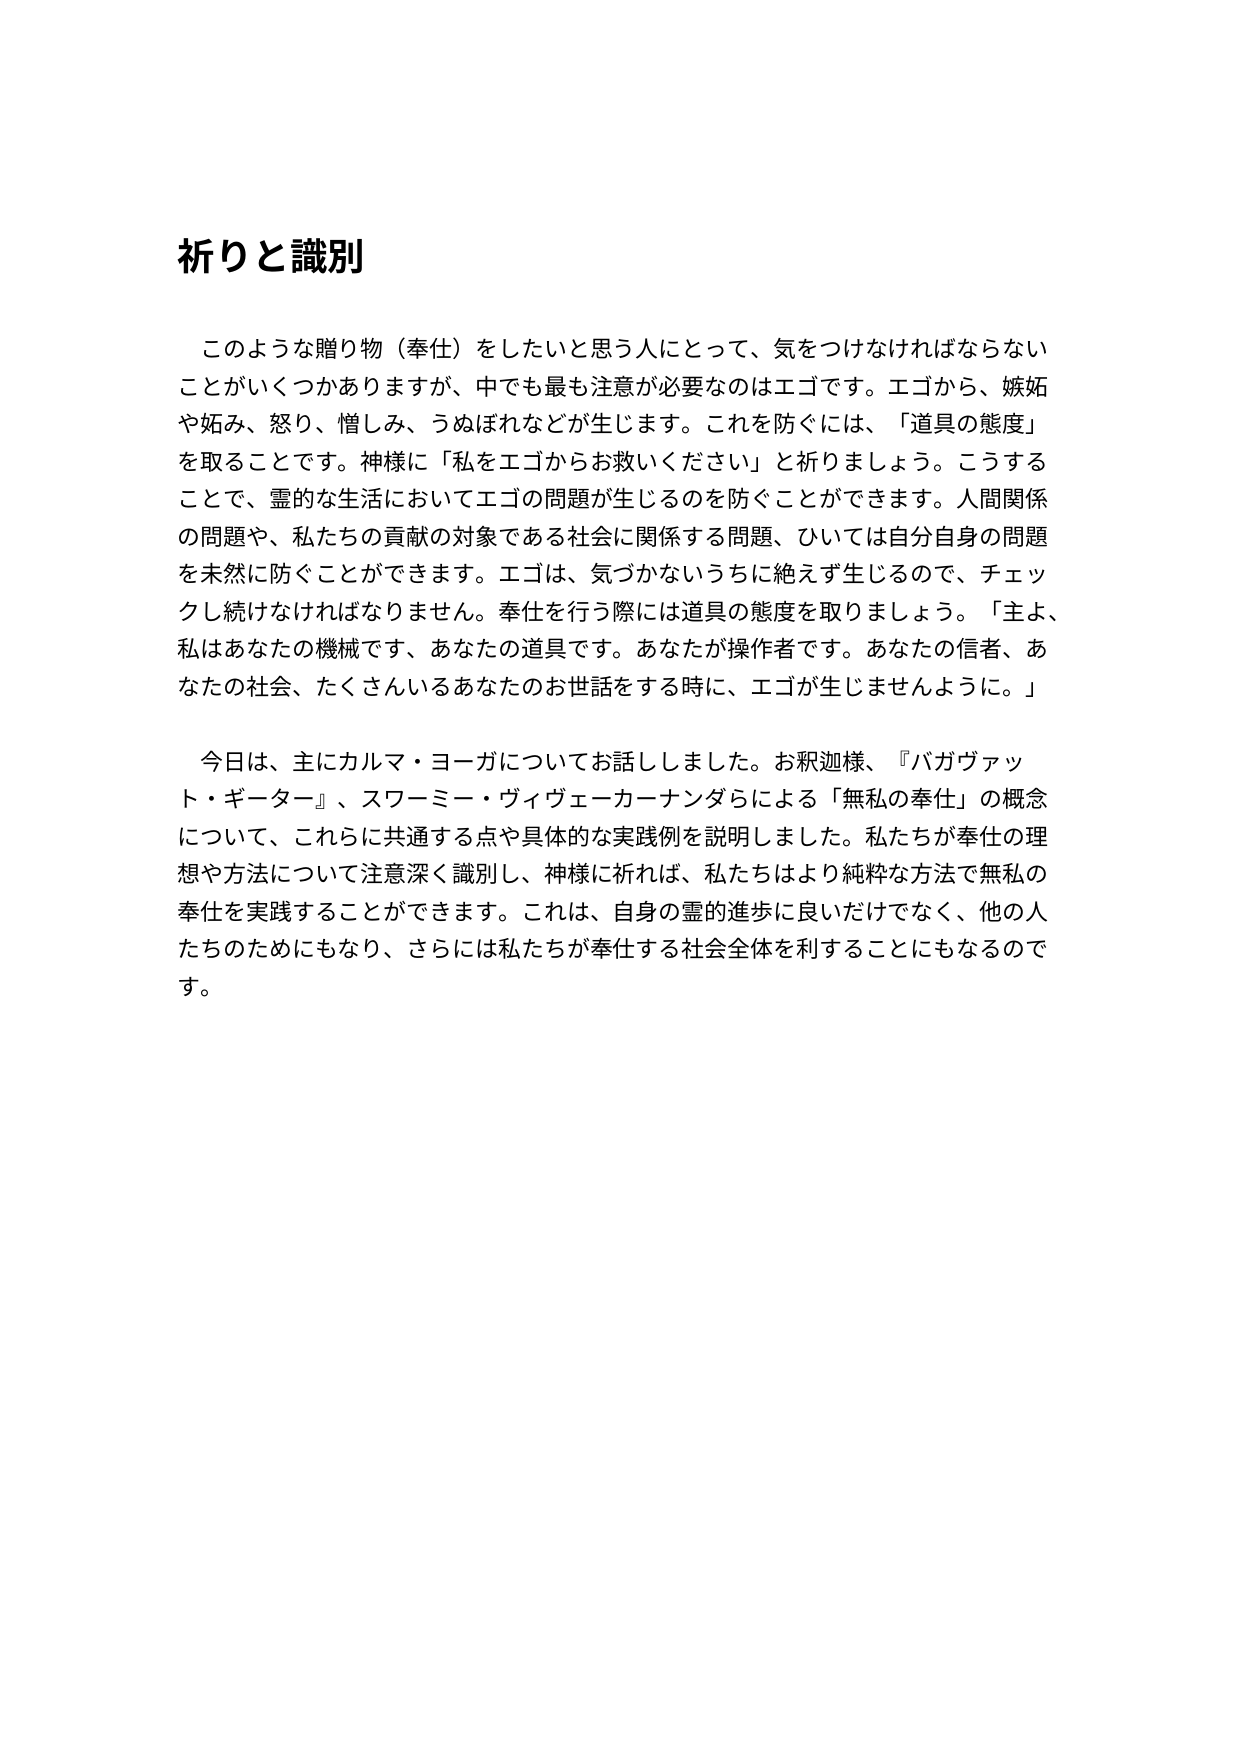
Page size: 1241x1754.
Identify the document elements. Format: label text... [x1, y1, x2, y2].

text このような贈り物（奉仕）をしたいと思う人にとって、気をつけなければならないことがいくつかありますが、中でも最も注意が必要なのはエゴです。エゴから、嫉妬や妬み、怒り、憎しみ、うぬぼれなどが生じます。これを防ぐには、「道具の態度」を取ることです。神様に「私をエゴからお救いください」と祈りましょう。こうすることで、霊的な生活においてエゴの問題が生じるのを防ぐことができます。人間関係の問題や、私たちの貢献の対象である社会に関係する問題、ひいては自分自身の問題を未然に防ぐことができます。エゴは、気づかないうちに絶えず生じるので、チェックし続けなければなりません。奉仕を行う際には道具の態度を取りましょう。「主よ、私はあなたの機械です、あなたの道具です。あなたが操作者です。あなたの信者、あなたの社会、たくさんいるあなたのお世話をする時に、エゴが生じませんように。」 [177, 329, 1063, 704]
text 今日は、主にカルマ・ヨーガについてお話ししました。お釈迦様、『バガヴァット・ギーター』、スワーミー・ヴィヴェーカーナンダらによる「無私の奉仕」の概念について、これらに共通する点や具体的な実践例を説明しました。私たちが奉仕の理想や方法について注意深く識別し、神様に祈れば、私たちはより純粋な方法で無私の奉仕を実践することができます。これは、自身の霊的進歩に良いだけでなく、他の人たちのためにもなり、さらには私たちが奉仕する社会全体を利することにもなるのです。 [177, 742, 1063, 1004]
subtitle 祈りと識別 [177, 217, 1063, 292]
